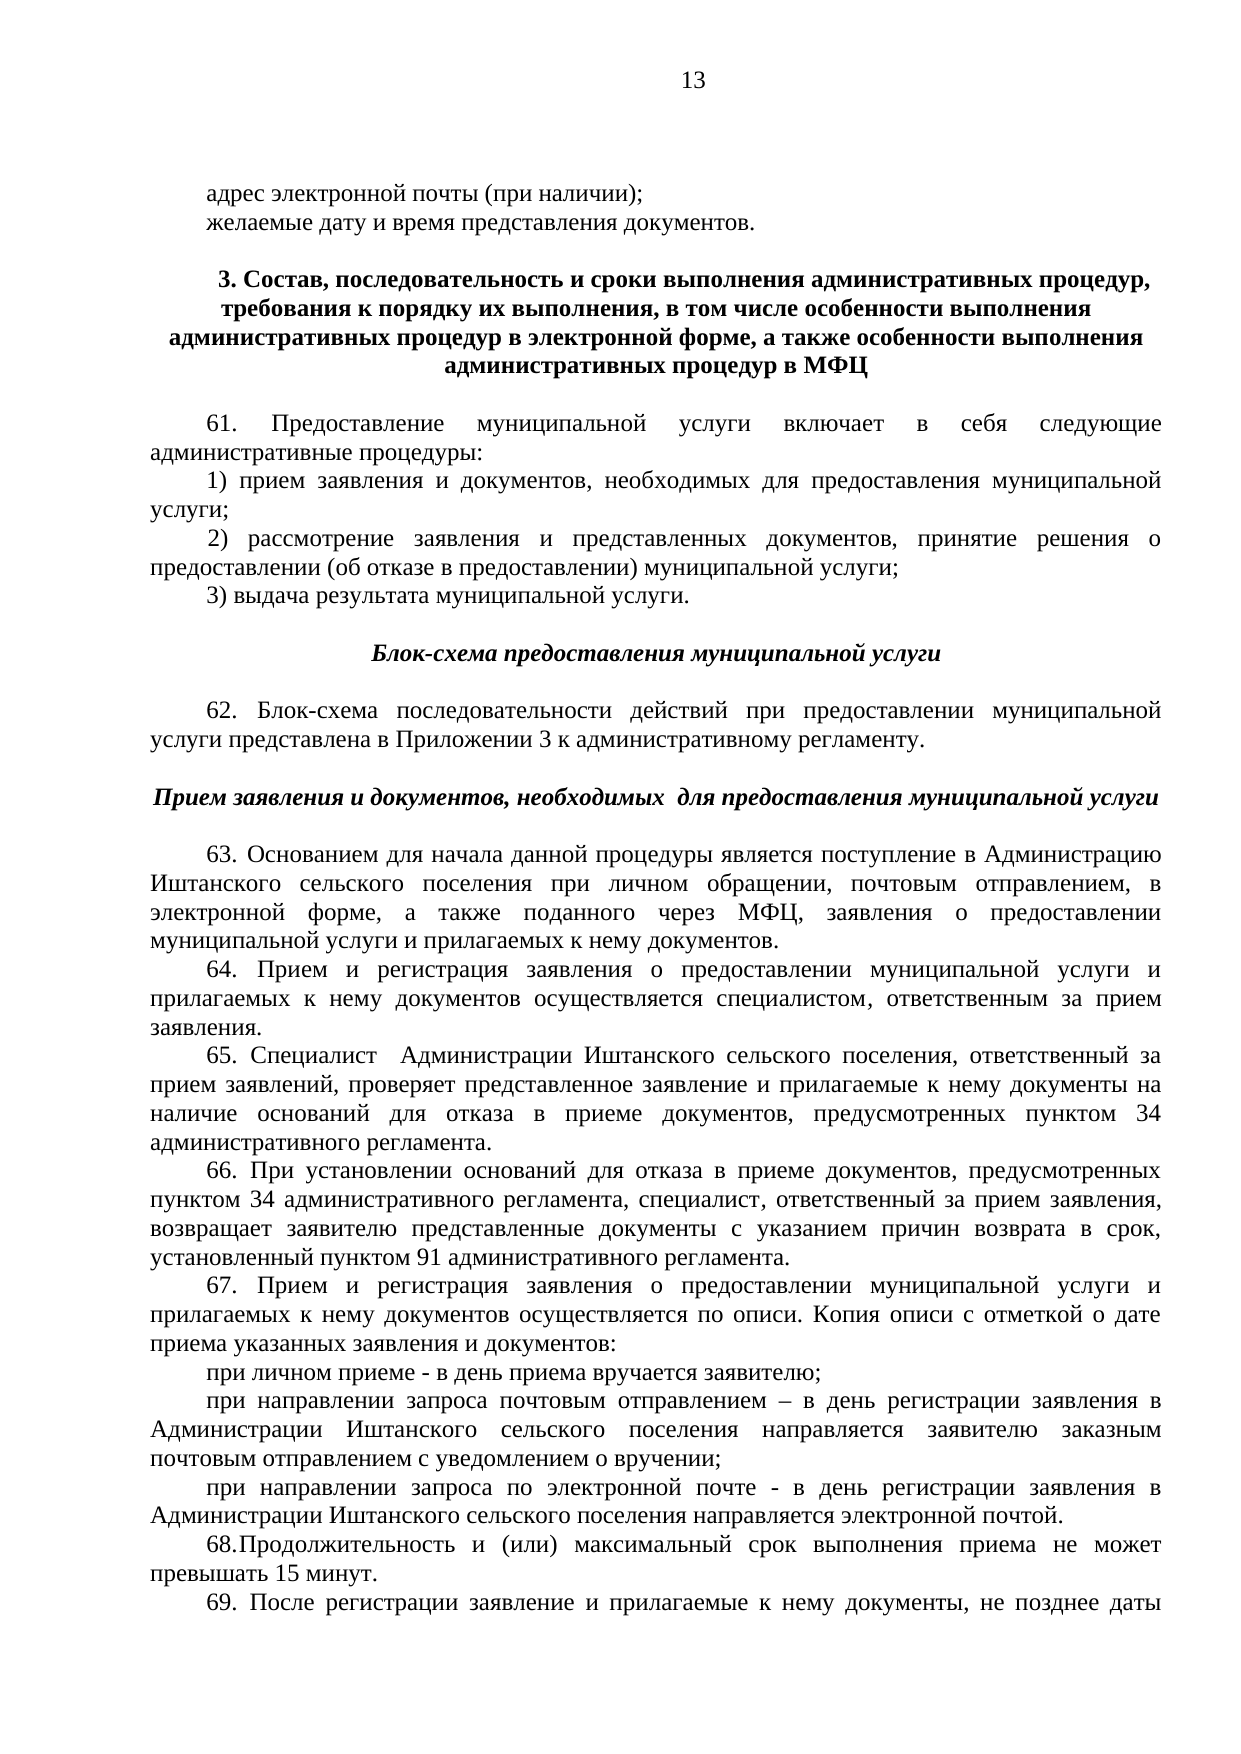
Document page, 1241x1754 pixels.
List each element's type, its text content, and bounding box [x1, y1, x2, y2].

text 3) выдача результата муниципальной услуги. [150, 580, 1162, 609]
text Прием заявления и документов, необходимых для предоставления муниципальной услуги [150, 782, 1162, 810]
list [150, 1587, 1162, 1615]
list при направлении запроса почтовым отправлением – в день регистрации заявления в Администрации Иштанского сельского поселения направляется заявителю заказным почтовым отправлением с уведомлением о вручении; [150, 1385, 1162, 1472]
text при направлении запроса по электронной почте - в день регистрации заявления в Администрации Иштанского сельского поселения направляется электронной почтой. [150, 1472, 1162, 1529]
list Предоставление муниципальной услуги включает в себя следующие административные процедуры: [150, 408, 1162, 465]
list 3. Состав, последовательность и сроки выполнения административных процедур, требования к порядку их выполнения, в том числе особенности выполнения административных процедур в электронной форме, а также особенности выполнения административных процедур в МФЦ [150, 264, 1162, 379]
text 1) прием заявления и документов, необходимых для предоставления муниципальной услуги; [150, 465, 1162, 523]
text при личном приеме - в день приема вручается заявителю; [150, 1357, 1162, 1385]
text 2) рассмотрение заявления и представленных документов, принятие решения о предоставлении (об отказе в предоставлении) муниципальной услуги; [150, 523, 1162, 580]
list Прием и регистрация заявления о предоставлении муниципальной услуги и прилагаемых к нему документов осуществляется специалистом, ответственным за прием заявления. [150, 954, 1162, 1040]
text Блок-схема предоставления муниципальной услуги [150, 638, 1162, 667]
text адрес электронной почты (при наличии); [150, 178, 1162, 207]
list Продолжительность и (или) максимальный срок выполнения приема не может превышать 15 минут. [150, 1529, 1162, 1587]
list Основанием для начала данной процедуры является поступление в Администрацию Иштанского сельского поселения при личном обращении, почтовым отправлением, в электронной форме, а также поданного через МФЦ, заявления о предоставлении муниципальной услуги и прилагаемых к нему документов. [150, 839, 1162, 954]
list Специалист Администрации Иштанского сельского поселения, ответственный за прием заявлений, проверяет представленное заявление и прилагаемые к нему документы на наличие оснований для отказа в приеме документов, предусмотренных пунктом 34 административного регламента. [150, 1040, 1162, 1155]
list Прием и регистрация заявления о предоставлении муниципальной услуги и прилагаемых к нему документов осуществляется по описи. Копия описи с отметкой о дате приема указанных заявления и документов: [150, 1270, 1162, 1357]
list При установлении оснований для отказа в приеме документов, предусмотренных пунктом 34 административного регламента, специалист, ответственный за прием заявления, возвращает заявителю представленные документы с указанием причин возврата в срок, установленный пунктом 91 административного регламента. [150, 1155, 1162, 1270]
text желаемые дату и время представления документов. [150, 207, 1162, 235]
list Блок-схема последовательности действий при предоставлении муниципальной услуги представлена в Приложении 3 к административному регламенту. [150, 695, 1162, 753]
